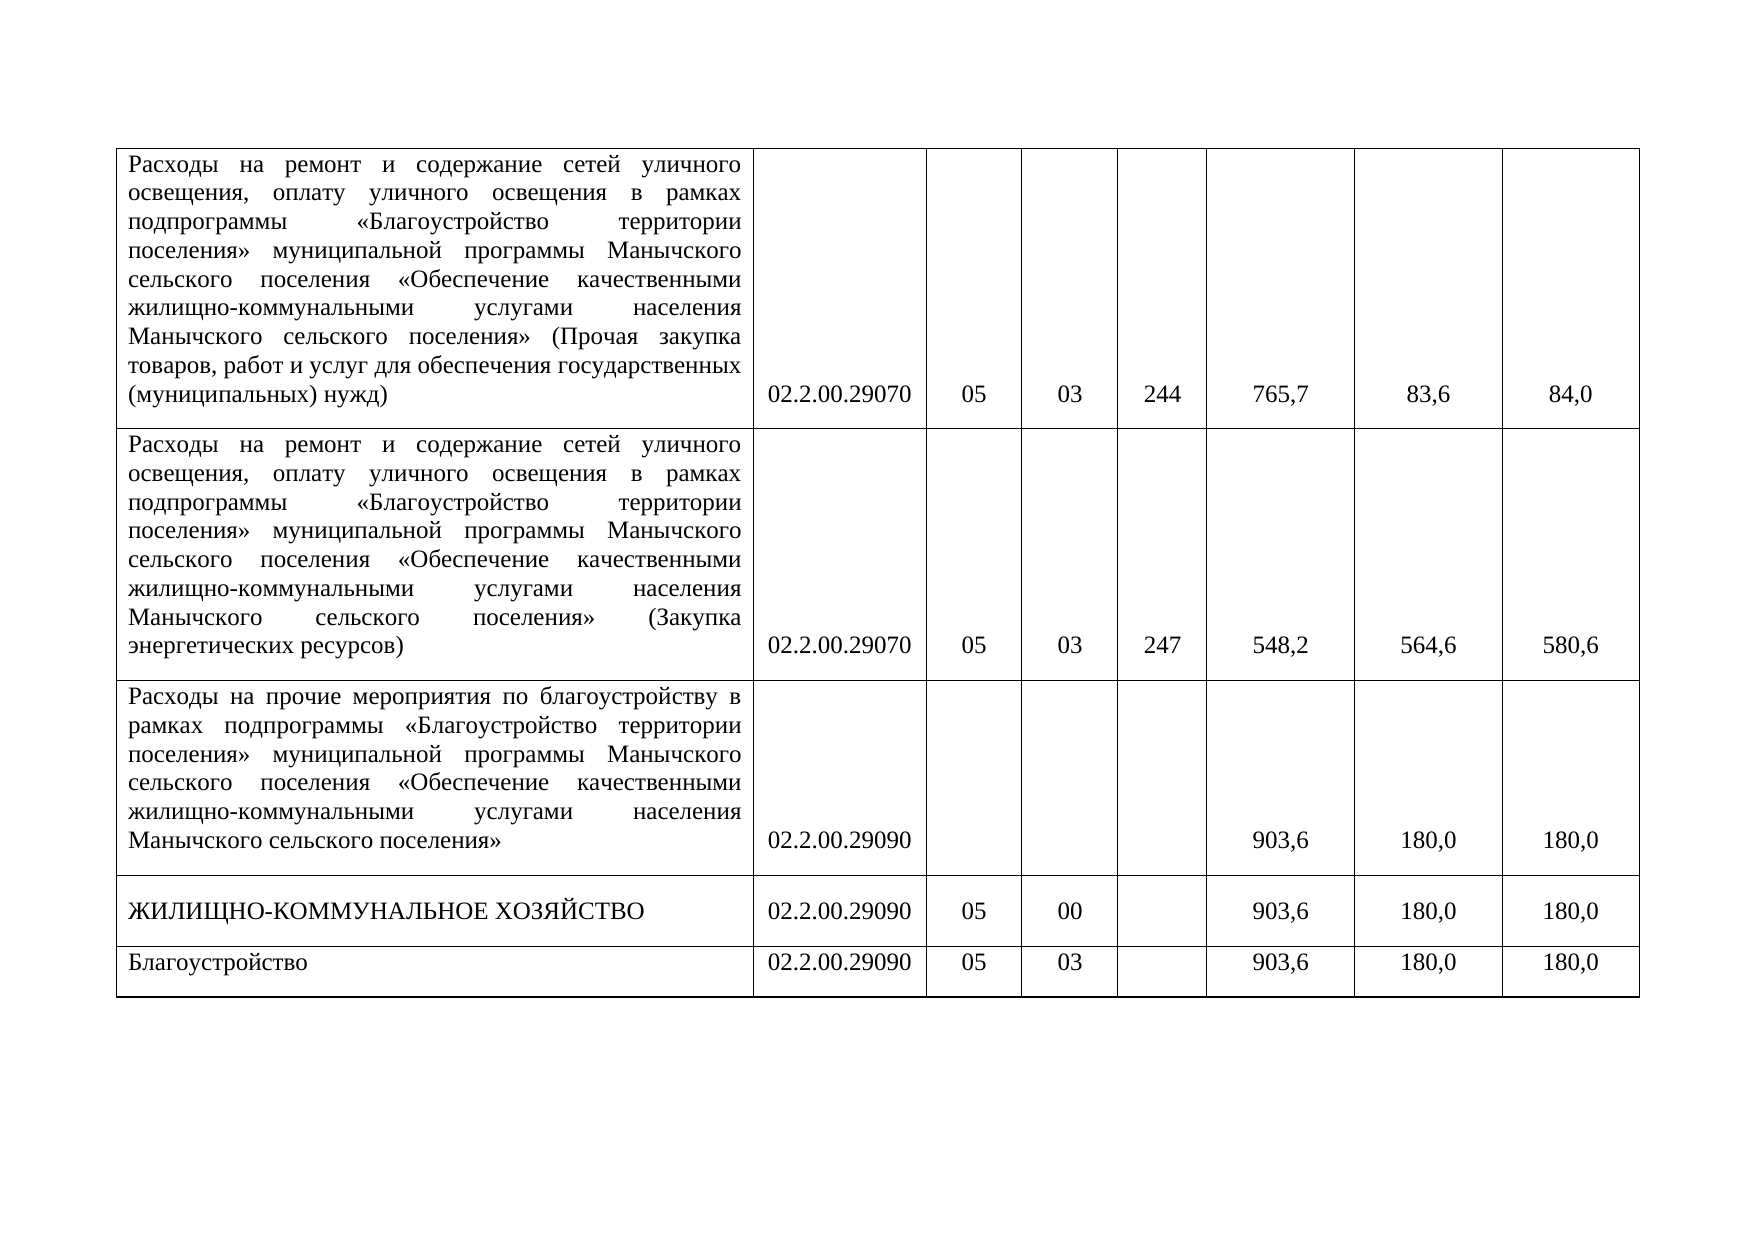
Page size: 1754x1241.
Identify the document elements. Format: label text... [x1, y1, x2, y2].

table_cell Расходы на прочие мероприятия по благоустройству в рамках подпрограммы «Благоустройство территории поселения» муниципальной программы Манычского сельского поселения «Обеспечение качественными жилищно-коммунальными услугами населения Манычского сельского поселения» [117, 681, 753, 874]
table_cell 564,6 [1355, 429, 1502, 680]
table_cell [1022, 681, 1117, 874]
table_cell 180,0 [1355, 876, 1502, 946]
table_cell 02.2.00.29090 [754, 681, 926, 874]
table_cell 03 [1022, 149, 1117, 428]
table_cell 03 [1022, 429, 1117, 680]
table_cell Благоустройство [117, 947, 753, 996]
table_cell [1118, 947, 1206, 996]
table_cell 02.2.00.29070 [754, 429, 926, 680]
table_cell [1118, 681, 1206, 874]
table_cell [1118, 876, 1206, 946]
table_cell 903,6 [1207, 681, 1354, 874]
table_cell 02.2.00.29090 [754, 876, 926, 946]
table_cell [927, 681, 1021, 874]
table_cell 765,7 [1207, 149, 1354, 428]
table_cell 180,0 [1355, 681, 1502, 874]
table_cell 247 [1118, 429, 1206, 680]
table_cell 903,6 [1207, 947, 1354, 996]
table_cell Расходы на ремонт и содержание сетей уличного освещения, оплату уличного освещения в рамках подпрограммы «Благоустройство территории поселения» муниципальной программы Манычского сельского поселения «Обеспечение качественными жилищно-коммунальными услугами населения Манычского сельского поселения» (Прочая закупка товаров, работ и услуг для обеспечения государственных (муниципальных) нужд) [117, 149, 753, 428]
table_cell ЖИЛИЩНО-КОММУНАЛЬНОЕ ХОЗЯЙСТВО [117, 876, 753, 946]
table_cell 83,6 [1355, 149, 1502, 428]
table_cell 02.2.00.29070 [754, 149, 926, 428]
table_cell 548,2 [1207, 429, 1354, 680]
table_cell 180,0 [1503, 681, 1639, 874]
table_cell 180,0 [1503, 947, 1639, 996]
table_cell 903,6 [1207, 876, 1354, 946]
table_cell 244 [1118, 149, 1206, 428]
table_cell 580,6 [1503, 429, 1639, 680]
table_cell 00 [1022, 876, 1117, 946]
table_cell 02.2.00.29090 [754, 947, 926, 996]
table_cell Расходы на ремонт и содержание сетей уличного освещения, оплату уличного освещения в рамках подпрограммы «Благоустройство территории поселения» муниципальной программы Манычского сельского поселения «Обеспечение качественными жилищно-коммунальными услугами населения Манычского сельского поселения» (Закупка энергетических ресурсов) [117, 429, 753, 680]
table_cell 03 [1022, 947, 1117, 996]
table_cell 05 [927, 947, 1021, 996]
table_cell 05 [927, 429, 1021, 680]
table_cell 84,0 [1503, 149, 1639, 428]
table_cell 05 [927, 876, 1021, 946]
table_cell 180,0 [1503, 876, 1639, 946]
table_cell 05 [927, 149, 1021, 428]
table_cell 180,0 [1355, 947, 1502, 996]
